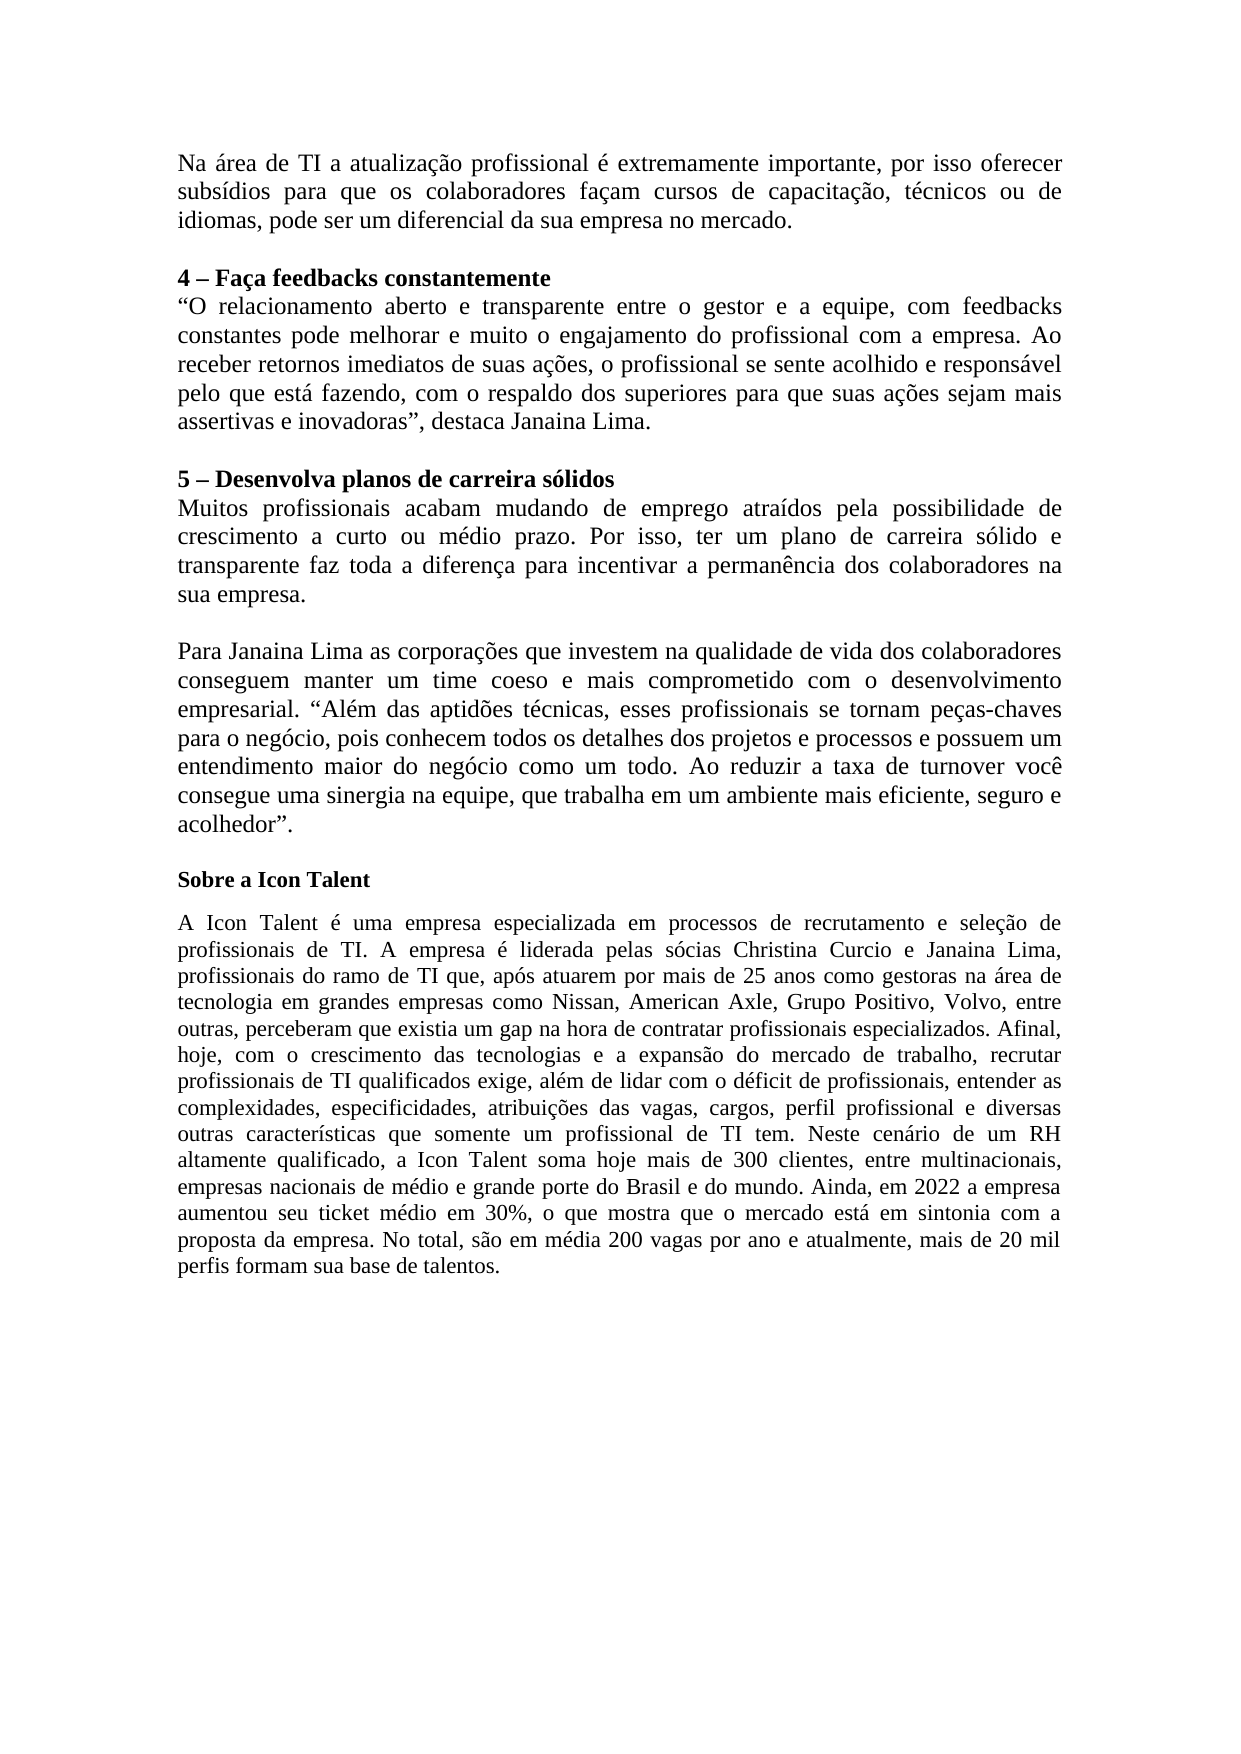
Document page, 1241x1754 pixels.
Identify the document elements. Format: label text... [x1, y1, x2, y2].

text Sobre a Icon Talent [177, 866, 1063, 893]
text 4 – Faça feedbacks constantemente [177, 263, 1063, 291]
text “O relacionamento aberto e transparente entre o gestor e a equipe, com feedbacks constantes pode melhorar e muito o engajamento do profissional com a empresa. Ao receber retornos imediatos de suas ações, o profissional se sente acolhido e responsável pelo que está fazendo, com o respaldo dos superiores para que suas ações sejam mais assertivas e inovadoras”, destaca Janaina Lima. [177, 291, 1063, 435]
text A Icon Talent é uma empresa especializada em processos de recrutamento e seleção de profissionais de TI. A empresa é liderada pelas sócias Christina Curcio e Janaina Lima, profissionais do ramo de TI que, após atuarem por mais de 25 anos como gestoras na área de tecnologia em grandes empresas como Nissan, American Axle, Grupo Positivo, Volvo, entre outras, perceberam que existia um gap na hora de contratar profissionais especializados. Afinal, hoje, com o crescimento das tecnologias e a expansão do mercado de trabalho, recrutar profissionais de TI qualificados exige, além de lidar com o déficit de profissionais, entender as complexidades, especificidades, atribuições das vagas, cargos, perfil profissional e diversas outras características que somente um profissional de TI tem. Neste cenário de um RH altamente qualificado, a Icon Talent soma hoje mais de 300 clientes, entre multinacionais, empresas nacionais de médio e grande porte do Brasil e do mundo. Ainda, em 2022 a empresa aumentou seu ticket médio em 30%, o que mostra que o mercado está em sintonia com a proposta da empresa. No total, são em média 200 vagas por ano e atualmente, mais de 20 mil perfis formam sua base de talentos. [177, 909, 1063, 1278]
text Muitos profissionais acabam mudando de emprego atraídos pela possibilidade de crescimento a curto ou médio prazo. Por isso, ter um plano de carreira sólido e transparente faz toda a diferença para incentivar a permanência dos colaboradores na sua empresa. [177, 493, 1063, 608]
text Na área de TI a atualização profissional é extremamente importante, por isso oferecer subsídios para que os colaboradores façam cursos de capacitação, técnicos ou de idiomas, pode ser um diferencial da sua empresa no mercado. [177, 148, 1063, 234]
text 5 – Desenvolva planos de carreira sólidos [177, 464, 1063, 493]
text Para Janaina Lima as corporações que investem na qualidade de vida dos colaboradores conseguem manter um time coeso e mais comprometido com o desenvolvimento empresarial. “Além das aptidões técnicas, esses profissionais se tornam peças-chaves para o negócio, pois conhecem todos os detalhes dos projetos e processos e possuem um entendimento maior do negócio como um todo. Ao reduzir a taxa de turnover você consegue uma sinergia na equipe, que trabalha em um ambiente mais eficiente, seguro e acolhedor”. [177, 636, 1063, 838]
